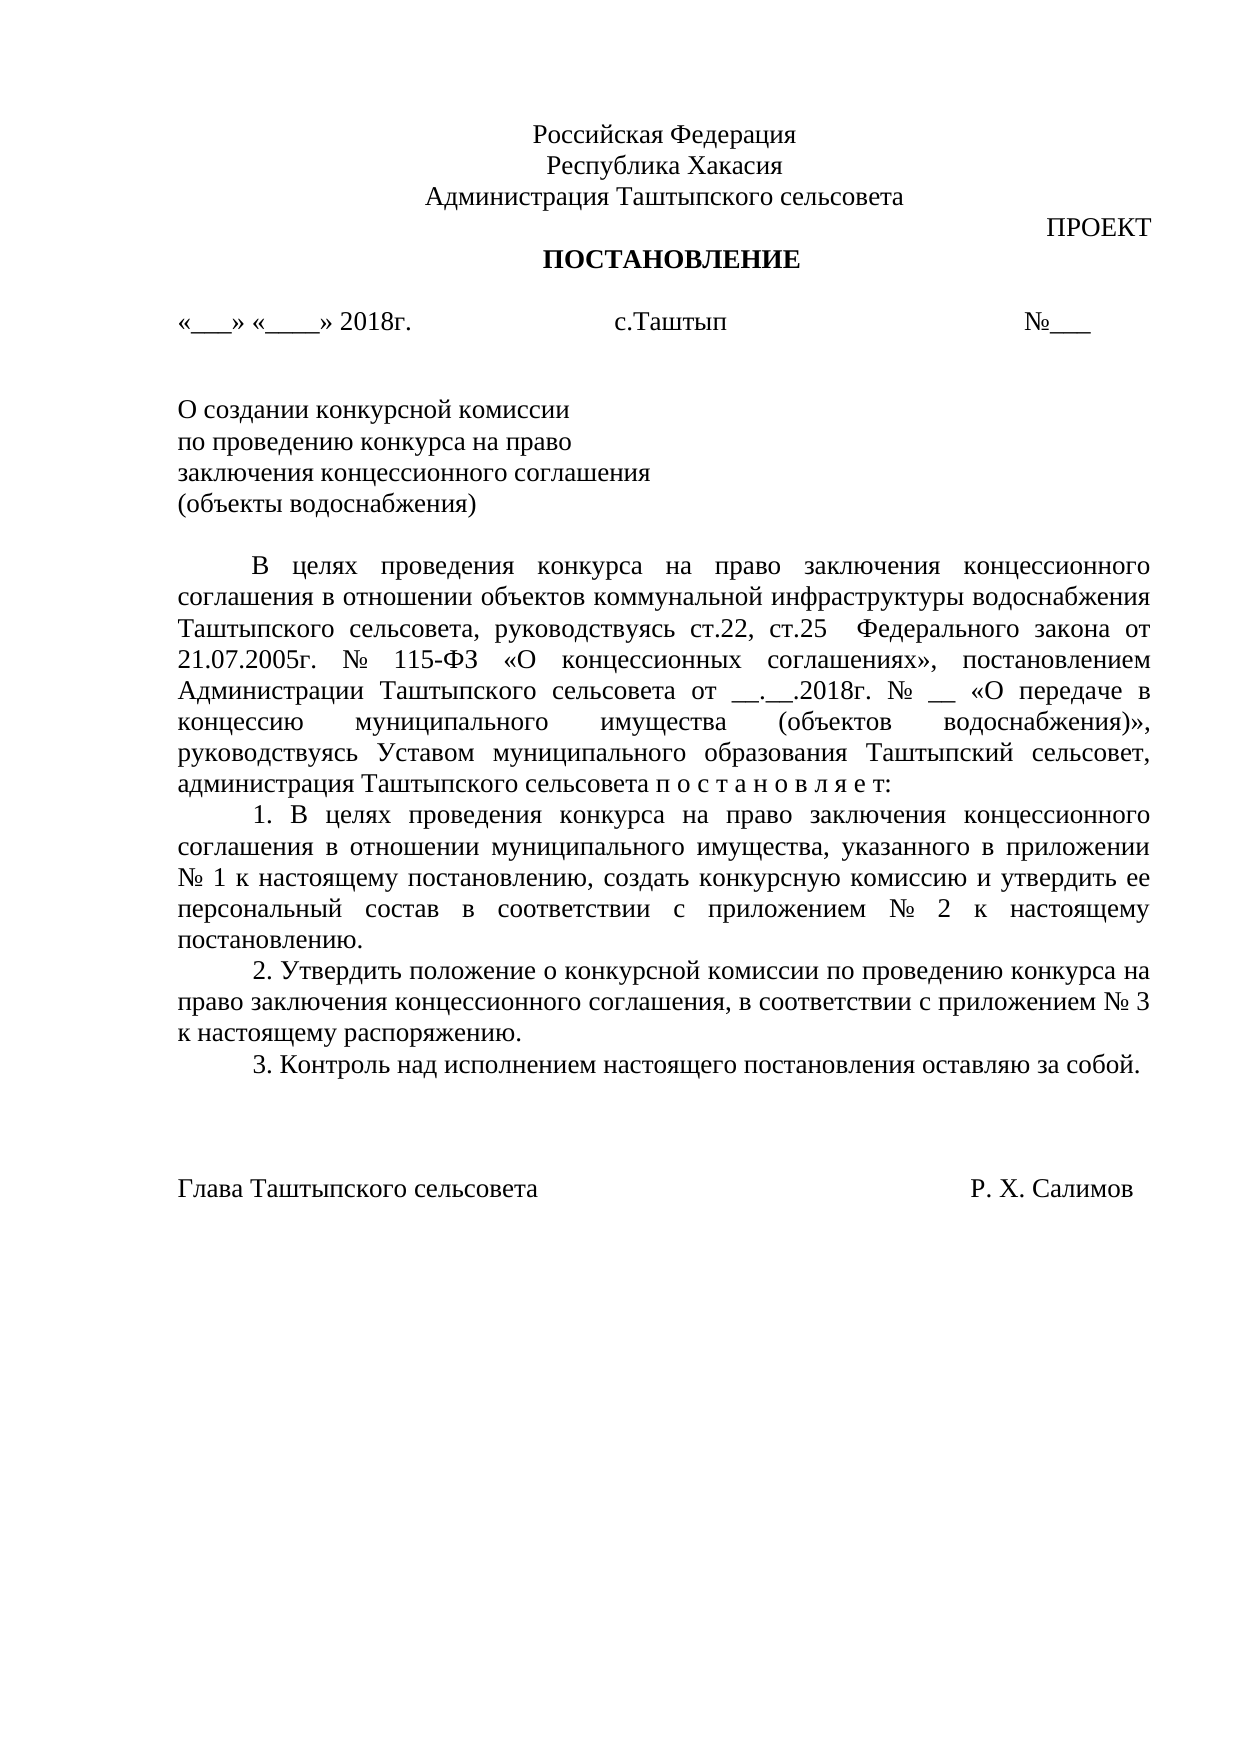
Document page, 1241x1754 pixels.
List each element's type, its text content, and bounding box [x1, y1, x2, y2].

text по проведению конкурса на право [177, 425, 1152, 456]
text Администрация Таштыпского сельсовета [177, 180, 1152, 212]
text (объекты водоснабжения) [177, 487, 1152, 518]
text 3. Контроль над исполнением настоящего постановления оставляю за собой. [177, 1048, 1152, 1079]
text заключения концессионного соглашения [177, 456, 1152, 487]
text ПРОЕКТ [177, 212, 1152, 243]
text О создании конкурсной комиссии [177, 394, 1152, 425]
text Республика Хакасия [177, 149, 1152, 180]
text 1. В целях проведения конкурса на право заключения концессионного соглашения в отношении муниципального имущества, указанного в приложении № 1 к настоящему постановлению, создать конкурсную комиссию и утвердить ее персональный состав в соответствии с приложением № 2 к настоящему постановлению. [177, 798, 1152, 954]
text Глава Таштыпского сельсовета Р. Х. Салимов [177, 1172, 1152, 1203]
text В целях проведения конкурса на право заключения концессионного соглашения в отношении объектов коммунальной инфраструктуры водоснабжения Таштыпского сельсовета, руководствуясь ст.22, ст.25 Федерального закона от 21.07.2005г. № 115-ФЗ «О концессионных соглашениях», постановлением Администрации Таштыпского сельсовета от __.__.2018г. № __ «О передаче в концессию муниципального имущества (объектов водоснабжения)», руководствуясь Уставом муниципального образования Таштыпский сельсовет, администрация Таштыпского сельсовета п о с т а н о в л я е т: [177, 549, 1152, 798]
text «___» «____» 2018г. с.Таштып №___ [177, 305, 1152, 336]
text ПОСТАНОВЛЕНИЕ [177, 243, 1152, 274]
text 2. Утвердить положение о конкурсной комиссии по проведению конкурса на право заключения концессионного соглашения, в соответствии с приложением № 3 к настоящему распоряжению. [177, 954, 1152, 1048]
text Российская Федерация [177, 118, 1152, 149]
